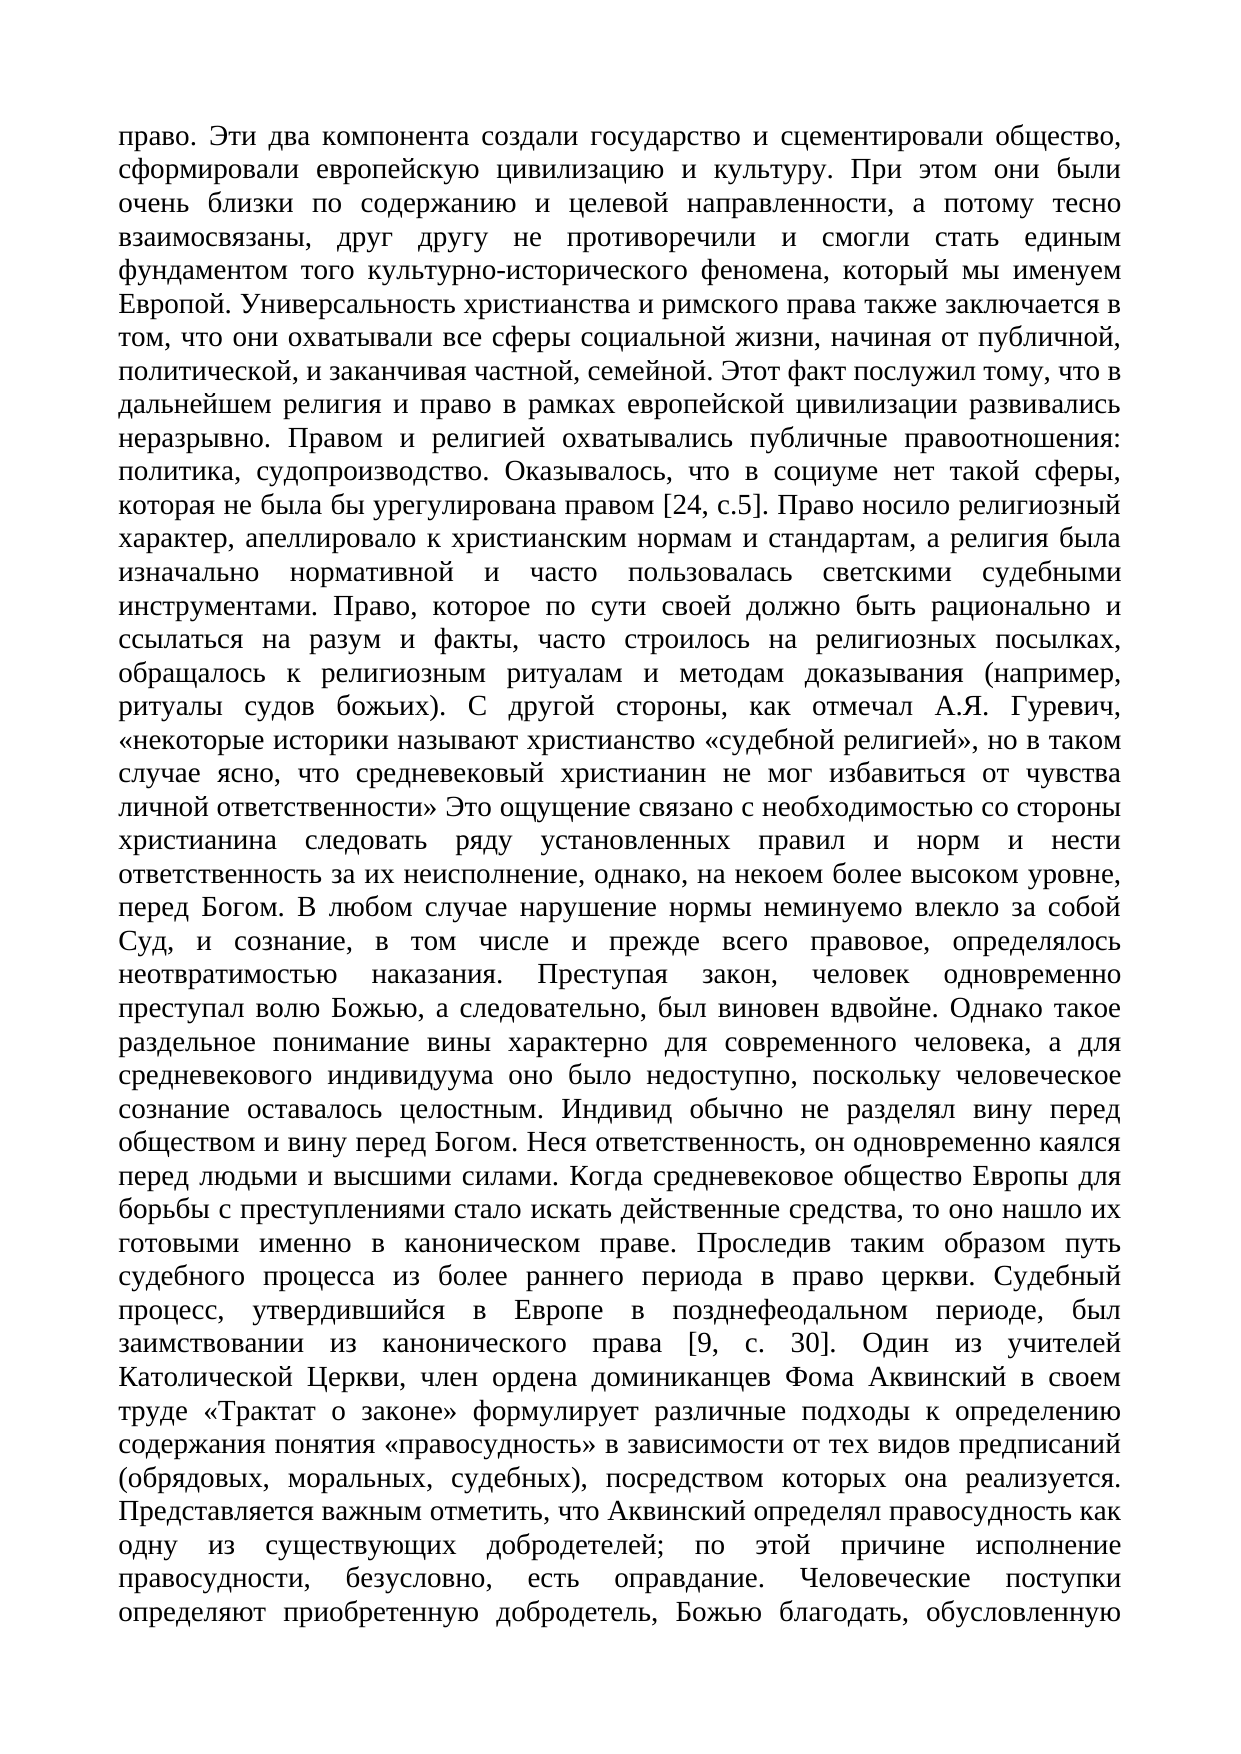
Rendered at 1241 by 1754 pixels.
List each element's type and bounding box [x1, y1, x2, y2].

text [118, 118, 1122, 1627]
